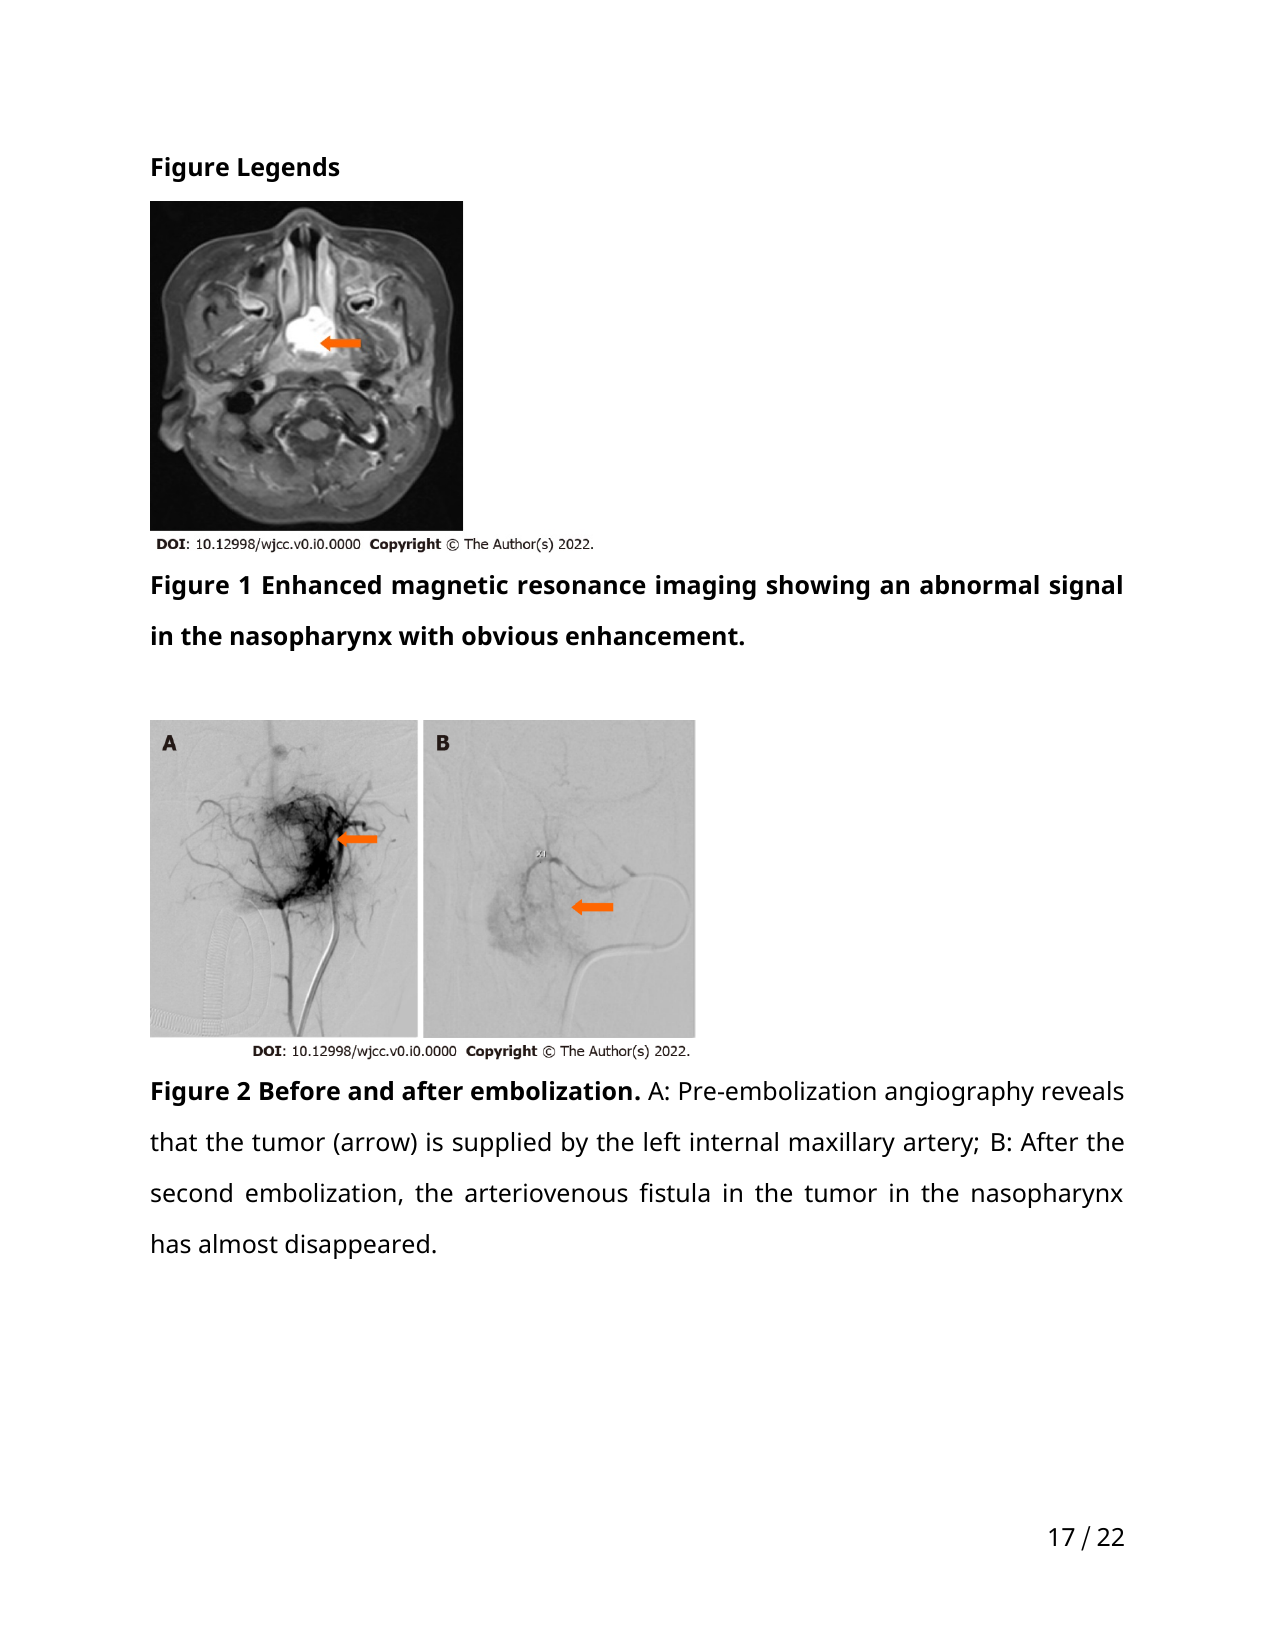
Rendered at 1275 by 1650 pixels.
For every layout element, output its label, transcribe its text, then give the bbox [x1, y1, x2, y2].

picture [150, 201, 594, 553]
picture [150, 720, 696, 1060]
text Figure Legends [150, 150, 1125, 184]
text Figure 2 Before and after embolization. A: Pre-embolization angiography reveals that the tumor (arrow) is supplied by the left internal maxillary artery; B: After the second embolization, the arteriovenous fistula in the tumor in the nasopharynx has almost disappeared. [150, 1074, 1125, 1261]
text Figure 1 Enhanced magnetic resonance imaging showing an abnormal signal in the nasopharynx with obvious enhancement. [150, 567, 1125, 652]
